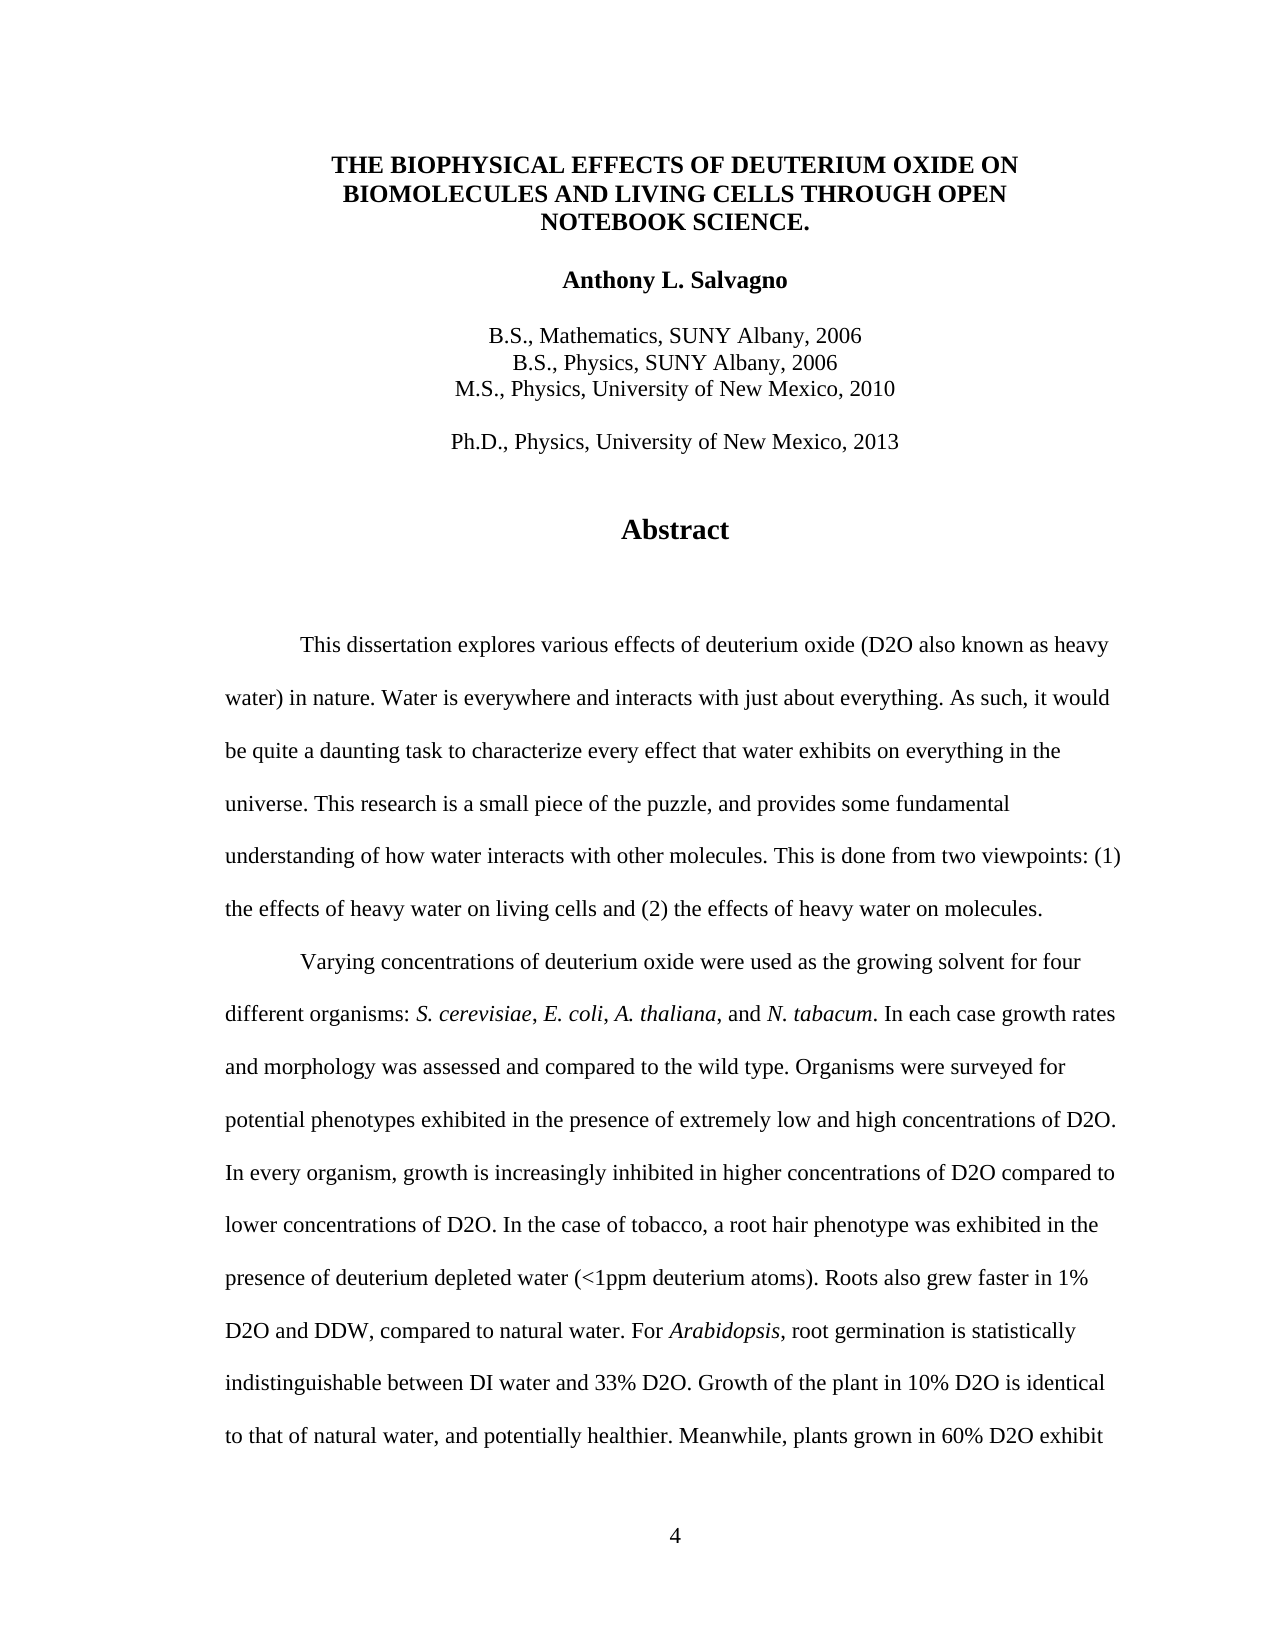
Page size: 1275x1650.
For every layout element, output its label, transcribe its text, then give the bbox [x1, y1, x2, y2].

text Anthony L. Salvagno [225, 265, 1125, 294]
table_header The biophysical effects of deuterium oxide on biomolecules and living cells through open notebook science. [309, 150, 1041, 236]
table_header B.S., Mathematics, SUNY Albany, 2006 B.S., Physics, SUNY Albany, 2006 M.S., Physics, University of New Mexico, 2010 Ph.D., Physics, University of New Mexico, 2013 [309, 323, 1041, 454]
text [225, 948, 1125, 1448]
text This dissertation explores various effects of deuterium oxide (D2O also known as heavy water) in nature. Water is everywhere and interacts with just about everything. As such, it would be quite a daunting task to characterize every effect that water exhibits on everything in the universe. This research is a small piece of the puzzle, and provides some fundamental understanding of how water interacts with other molecules. This is done from two viewpoints: (1) the effects of heavy water on living cells and (2) the effects of heavy water on molecules. [225, 632, 1125, 921]
subtitle Abstract [225, 512, 1125, 545]
